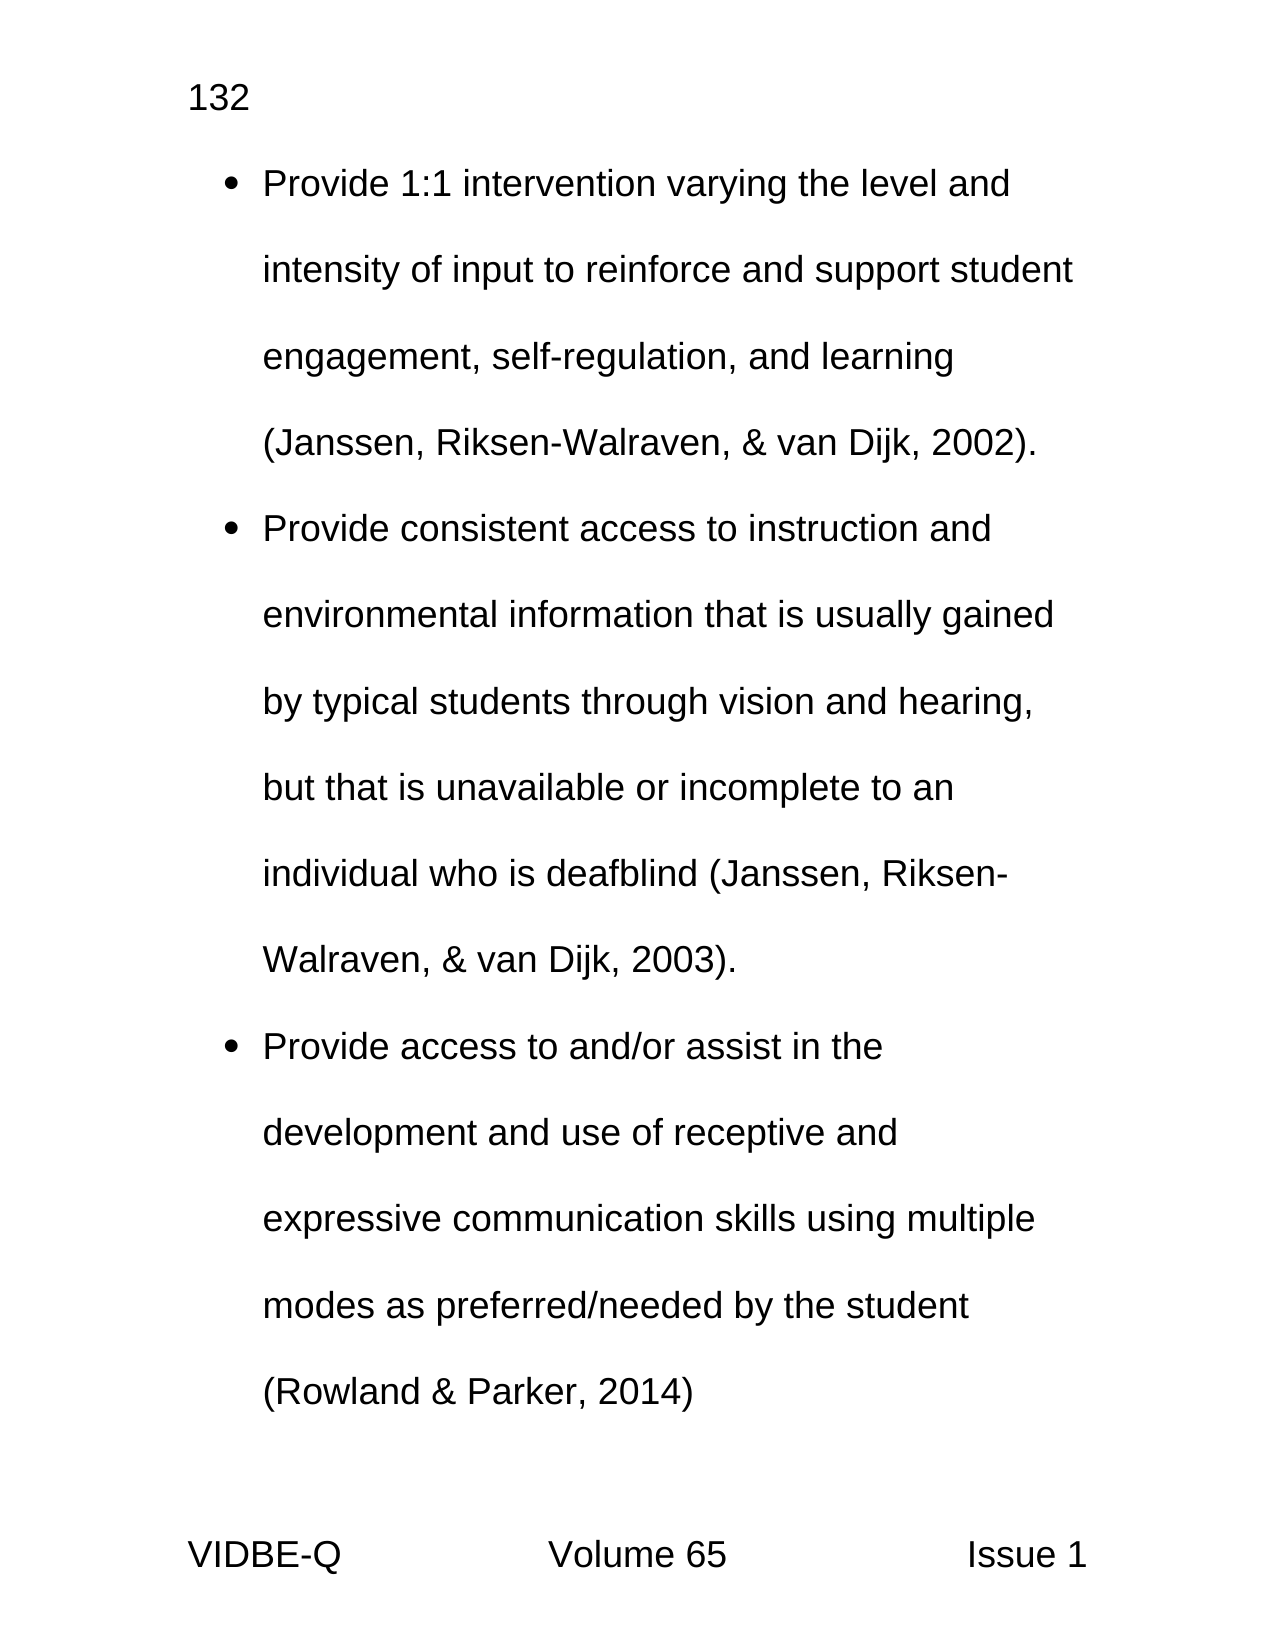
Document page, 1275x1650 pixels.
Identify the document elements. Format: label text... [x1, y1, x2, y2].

list Provide 1:1 intervention varying the level and intensity of input to reinforce and support student engagement, self-regulation, and learning (Janssen, Riksen-Walraven, & van Dijk, 2002). [225, 161, 1087, 463]
list Provide consistent access to instruction and environmental information that is usually gained by typical students through vision and hearing, but that is unavailable or incomplete to an individual who is deafblind (Janssen, Riksen-Walraven, & van Dijk, 2003). [225, 506, 1087, 981]
list Provide access to and/or assist in the development and use of receptive and expressive communication skills using multiple modes as preferred/needed by the student (Rowland & Parker, 2014) [225, 1024, 1087, 1412]
